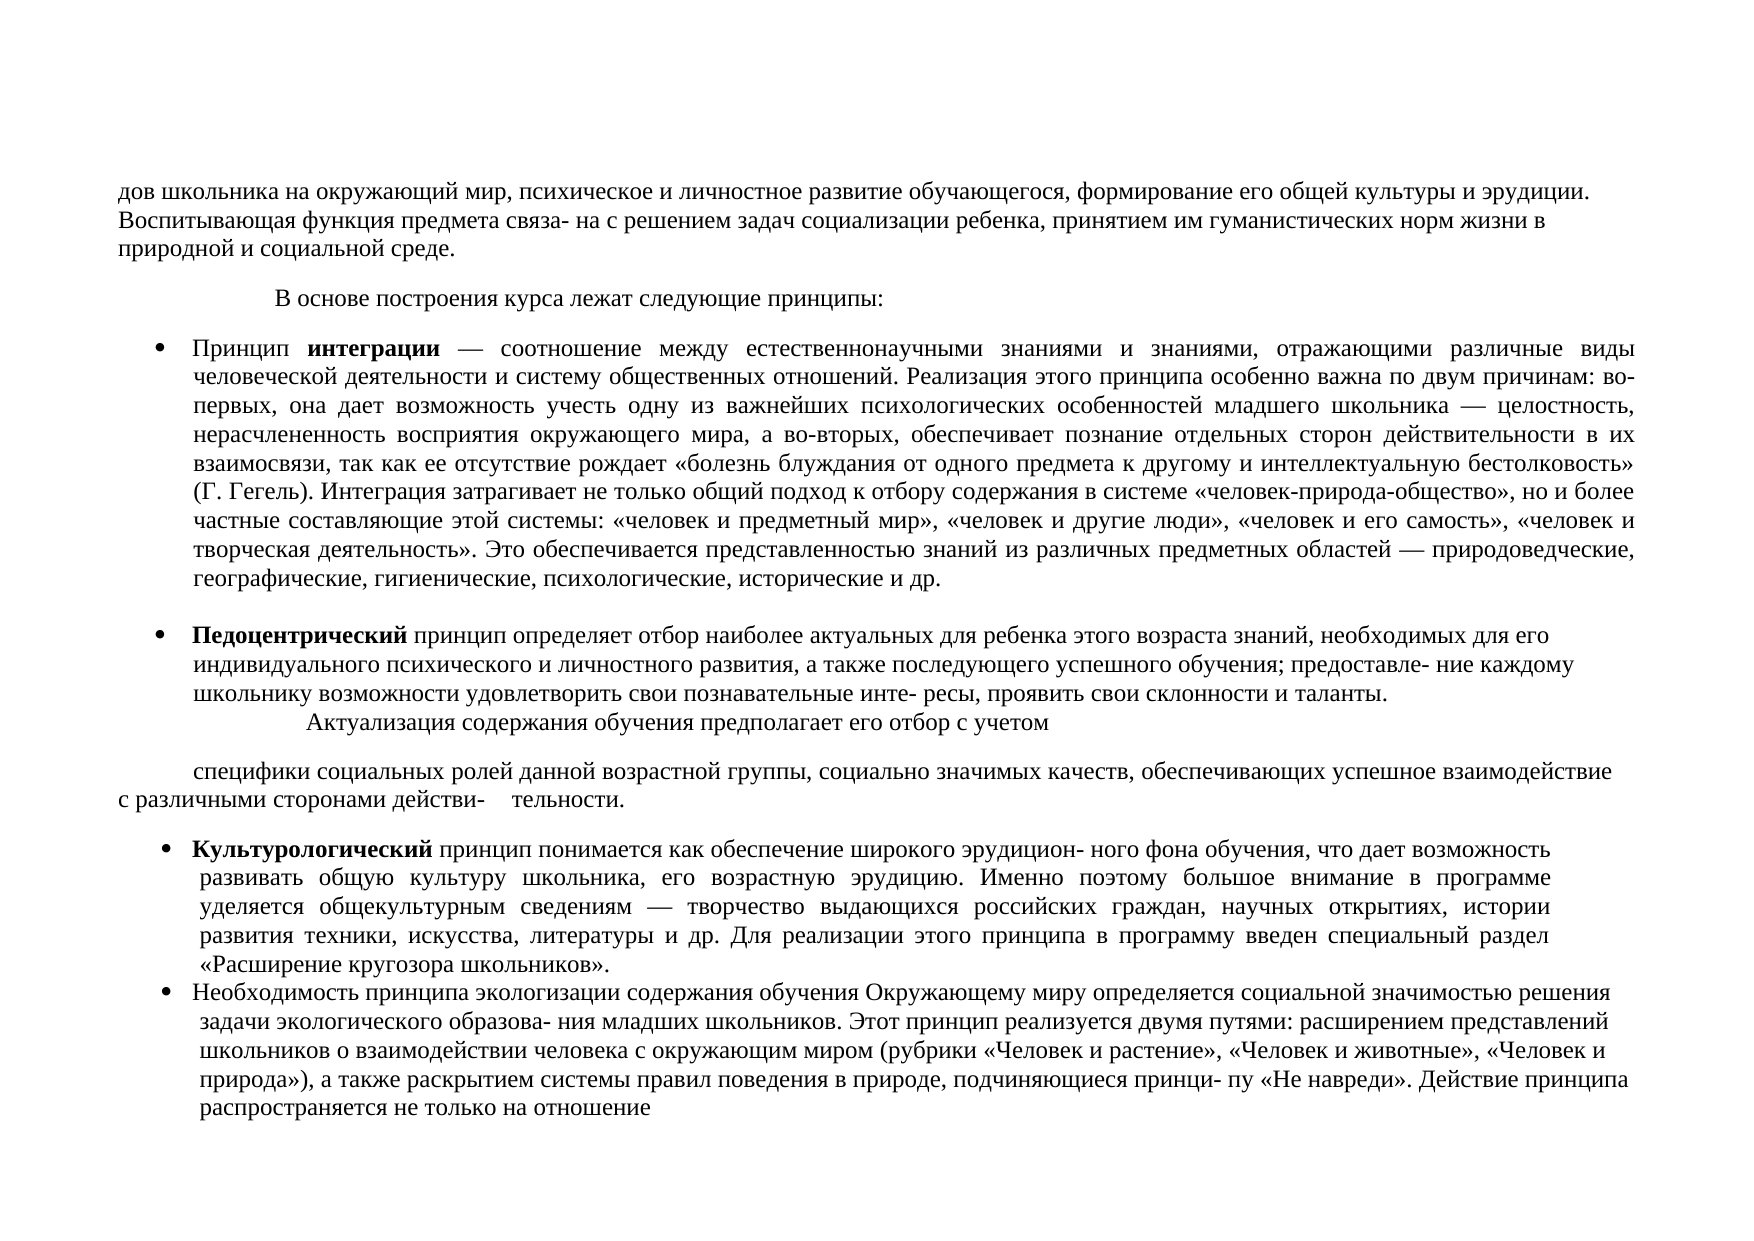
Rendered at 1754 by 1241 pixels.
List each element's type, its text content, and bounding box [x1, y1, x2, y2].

list Педоцентрический принцип определяет отбор наиболее актуальных для ребенка этого возраста знаний, необходимых для его индивидуального психического и личностного развития, а также последующего успешного обучения; предоставле- ние каждому школьнику возможности удовлетворить свои познавательные инте- ресы, проявить свои склонности и таланты. [156, 620, 1581, 706]
text дов школьника на окружающий мир, психическое и личностное развитие обучающегося, формирование его общей культуры и эрудиции. Воспитывающая функция предмета связа- на с решением задач социализации ребенка, принятием им гуманистических норм жизни в природной и социальной среде. [118, 176, 1592, 262]
text В основе построения курса лежат следующие принципы: [274, 283, 1693, 312]
list Культурологический принцип понимается как обеспечение широкого эрудицион- ного фона обучения, что дает возможность развивать общую культуру школьника, его возрастную эрудицию. Именно поэтому большое внимание в программе уделяется общекультурным сведениям — творчество выдающихся российских граждан, научных открытиях, истории развития техники, искусства, литературы и др. Для реализации этого принципа в программу введен специальный раздел «Расширение кругозора школьников». [162, 834, 1552, 977]
text Актуализация содержания обучения предполагает его отбор с учетом [306, 707, 1693, 735]
text специфики социальных ролей данной возрастной группы, социально значимых качеств, обеспечивающих успешное взаимодействие с различными сторонами действи- тельности. [118, 756, 1629, 813]
list Принцип интеграции — соотношение между естественнонаучными знаниями и знаниями, отражающими различные виды человеческой деятельности и систему общественных отношений. Реализация этого принципа особенно важна по двум причинам: во- первых, она дает возможность учесть одну из важнейших психологических особенностей младшего школьника — целостность, нерасчлененность восприятия окружающего мира, а во-вторых, обеспечивает познание отдельных сторон действительности в их взаимосвязи, так как ее отсутствие рождает «болезнь блуждания от одного предмета к другому и интеллектуальную бестолковость» (Г. Гегель). Интеграция затрагивает не только общий подход к отбору содержания в системе «человек-природа-общество», но и более частные составляющие этой системы: «человек и предметный мир», «человек и другие люди», «человек и его самость», «человек и творческая деятельность». Это обеспечивается представленностью знаний из различных предметных областей — природоведческие, географические, гигиенические, психологические, исторические и др. [156, 333, 1637, 591]
list Необходимость принципа экологизации содержания обучения Окружающему миру определяется социальной значимостью решения задачи экологического образова- ния младших школьников. Этот принцип реализуется двумя путями: расширением представлений школьников о взаимодействии человека с окружающим миром (рубрики «Человек и растение», «Человек и животные», «Человек и природа»), а также раскрытием системы правил поведения в природе, подчиняющиеся принци- пу «Не навреди». Действие принципа распространяется не только на отношение [162, 977, 1630, 1121]
